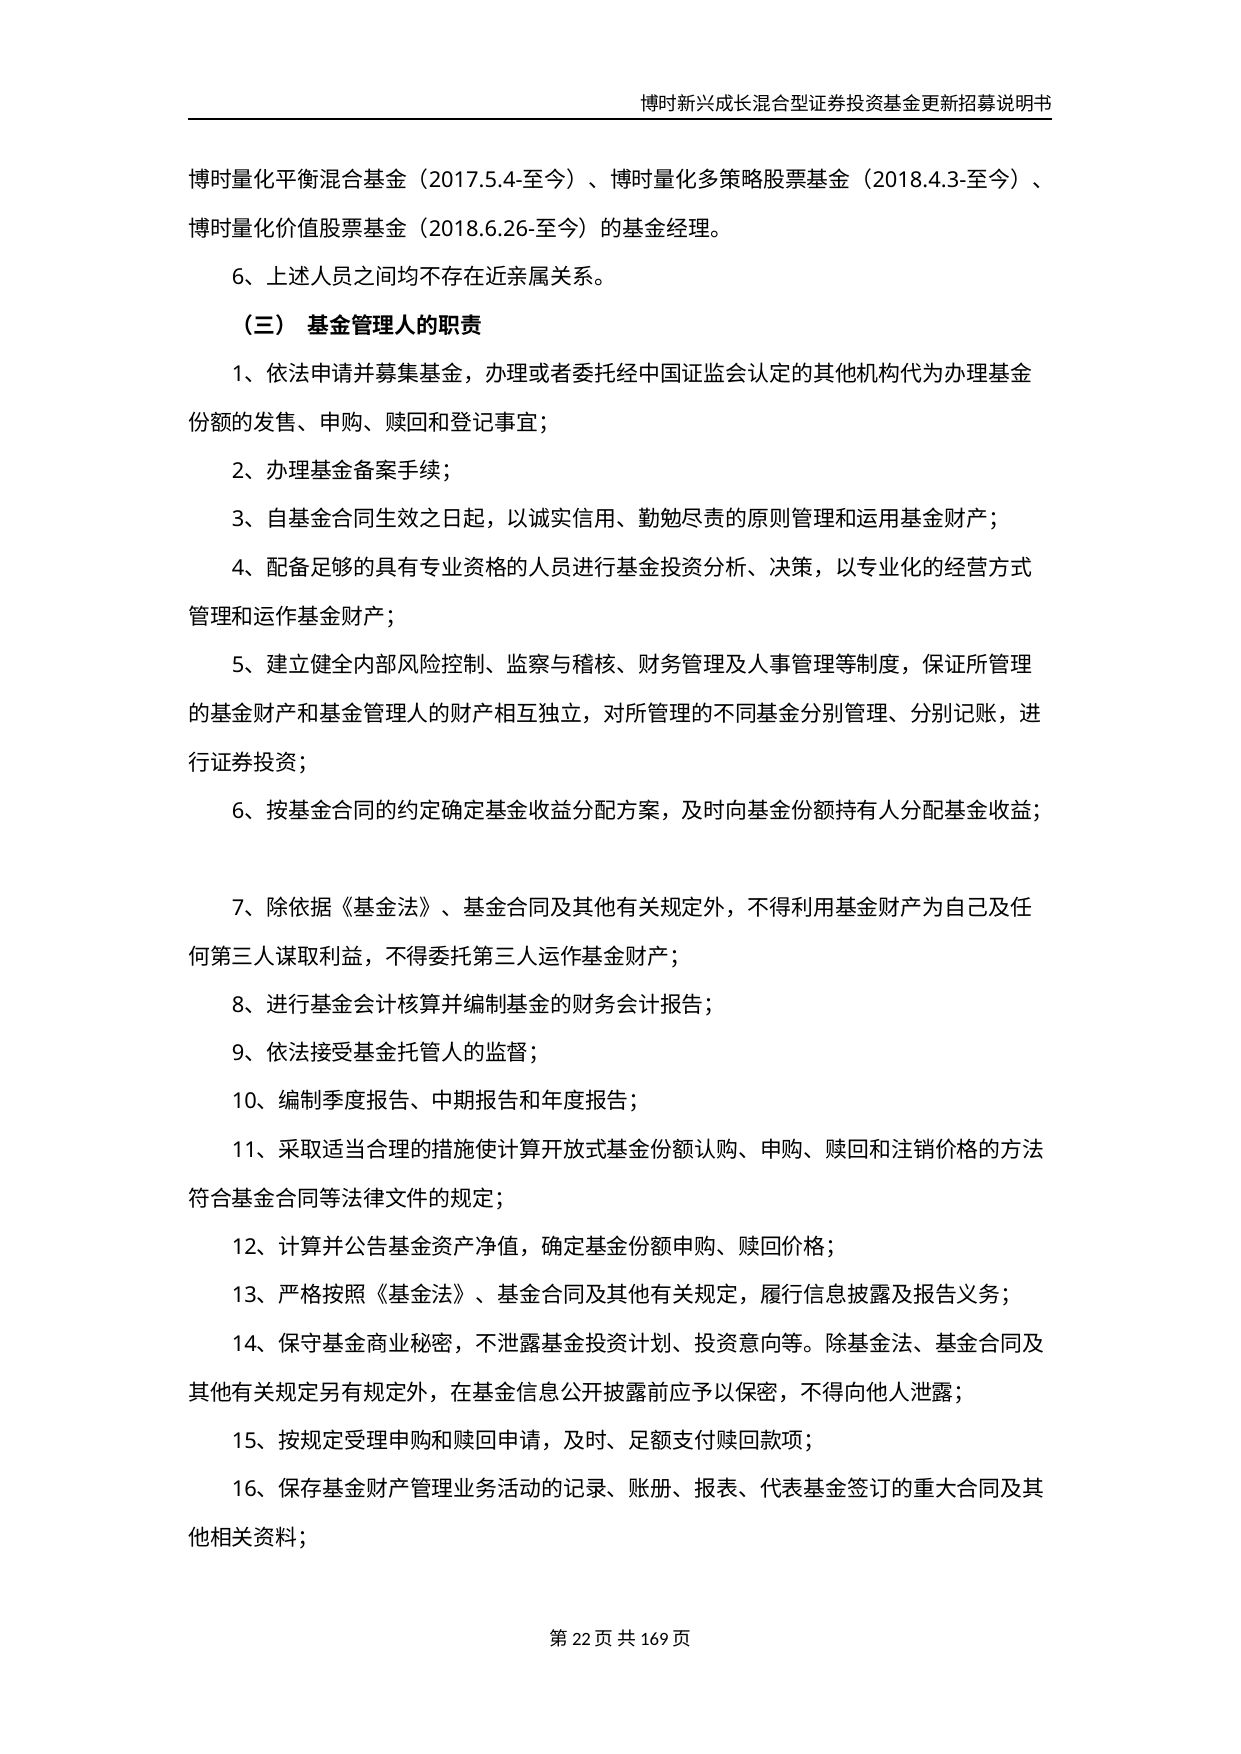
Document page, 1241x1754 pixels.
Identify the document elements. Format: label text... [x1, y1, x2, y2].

text 16、保存基金财产管理业务活动的记录、账册、报表、代表基金签订的重大合同及其他相关资料； [188, 1471, 1052, 1552]
text 14、保守基金商业秘密，不泄露基金投资计划、投资意向等。除基金法、基金合同及其他有关规定另有规定外，在基金信息公开披露前应予以保密，不得向他人泄露； [188, 1325, 1052, 1407]
text 1、依法申请并募集基金，办理或者委托经中国证监会认定的其他机构代为办理基金份额的发售、申购、赎回和登记事宜； [188, 356, 1052, 437]
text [188, 162, 1052, 243]
text 4、配备足够的具有专业资格的人员进行基金投资分析、决策，以专业化的经营方式管理和运作基金财产； [188, 549, 1052, 631]
text 11、采取适当合理的措施使计算开放式基金份额认购、申购、赎回和注销价格的方法符合基金合同等法律文件的规定； [188, 1132, 1052, 1213]
text 15、按规定受理申购和赎回申请，及时、足额支付赎回款项； [188, 1422, 1052, 1455]
text 7、除依据《基金法》、基金合同及其他有关规定外，不得利用基金财产为自己及任何第三人谋取利益，不得委托第三人运作基金财产； [188, 889, 1052, 971]
text 6、按基金合同的约定确定基金收益分配方案，及时向基金份额持有人分配基金收益； [188, 792, 1052, 874]
text 10、编制季度报告、中期报告和年度报告； [188, 1083, 1052, 1116]
text 6、上述人员之间均不存在近亲属关系。 [188, 259, 1052, 292]
text 2、办理基金备案手续； [188, 453, 1052, 485]
text 9、依法接受基金托管人的监督； [188, 1035, 1052, 1067]
text 3、自基金合同生效之日起，以诚实信用、勤勉尽责的原则管理和运用基金财产； [188, 501, 1052, 534]
text 13、严格按照《基金法》、基金合同及其他有关规定，履行信息披露及报告义务； [188, 1277, 1052, 1309]
text 12、计算并公告基金资产净值，确定基金份额申购、赎回价格； [188, 1229, 1052, 1261]
text （三） 基金管理人的职责 [188, 307, 1052, 340]
text 8、进行基金会计核算并编制基金的财务会计报告； [188, 987, 1052, 1019]
text 5、建立健全内部风险控制、监察与稽核、财务管理及人事管理等制度，保证所管理的基金财产和基金管理人的财产相互独立，对所管理的不同基金分别管理、分别记账，进行证券投资； [188, 647, 1052, 777]
